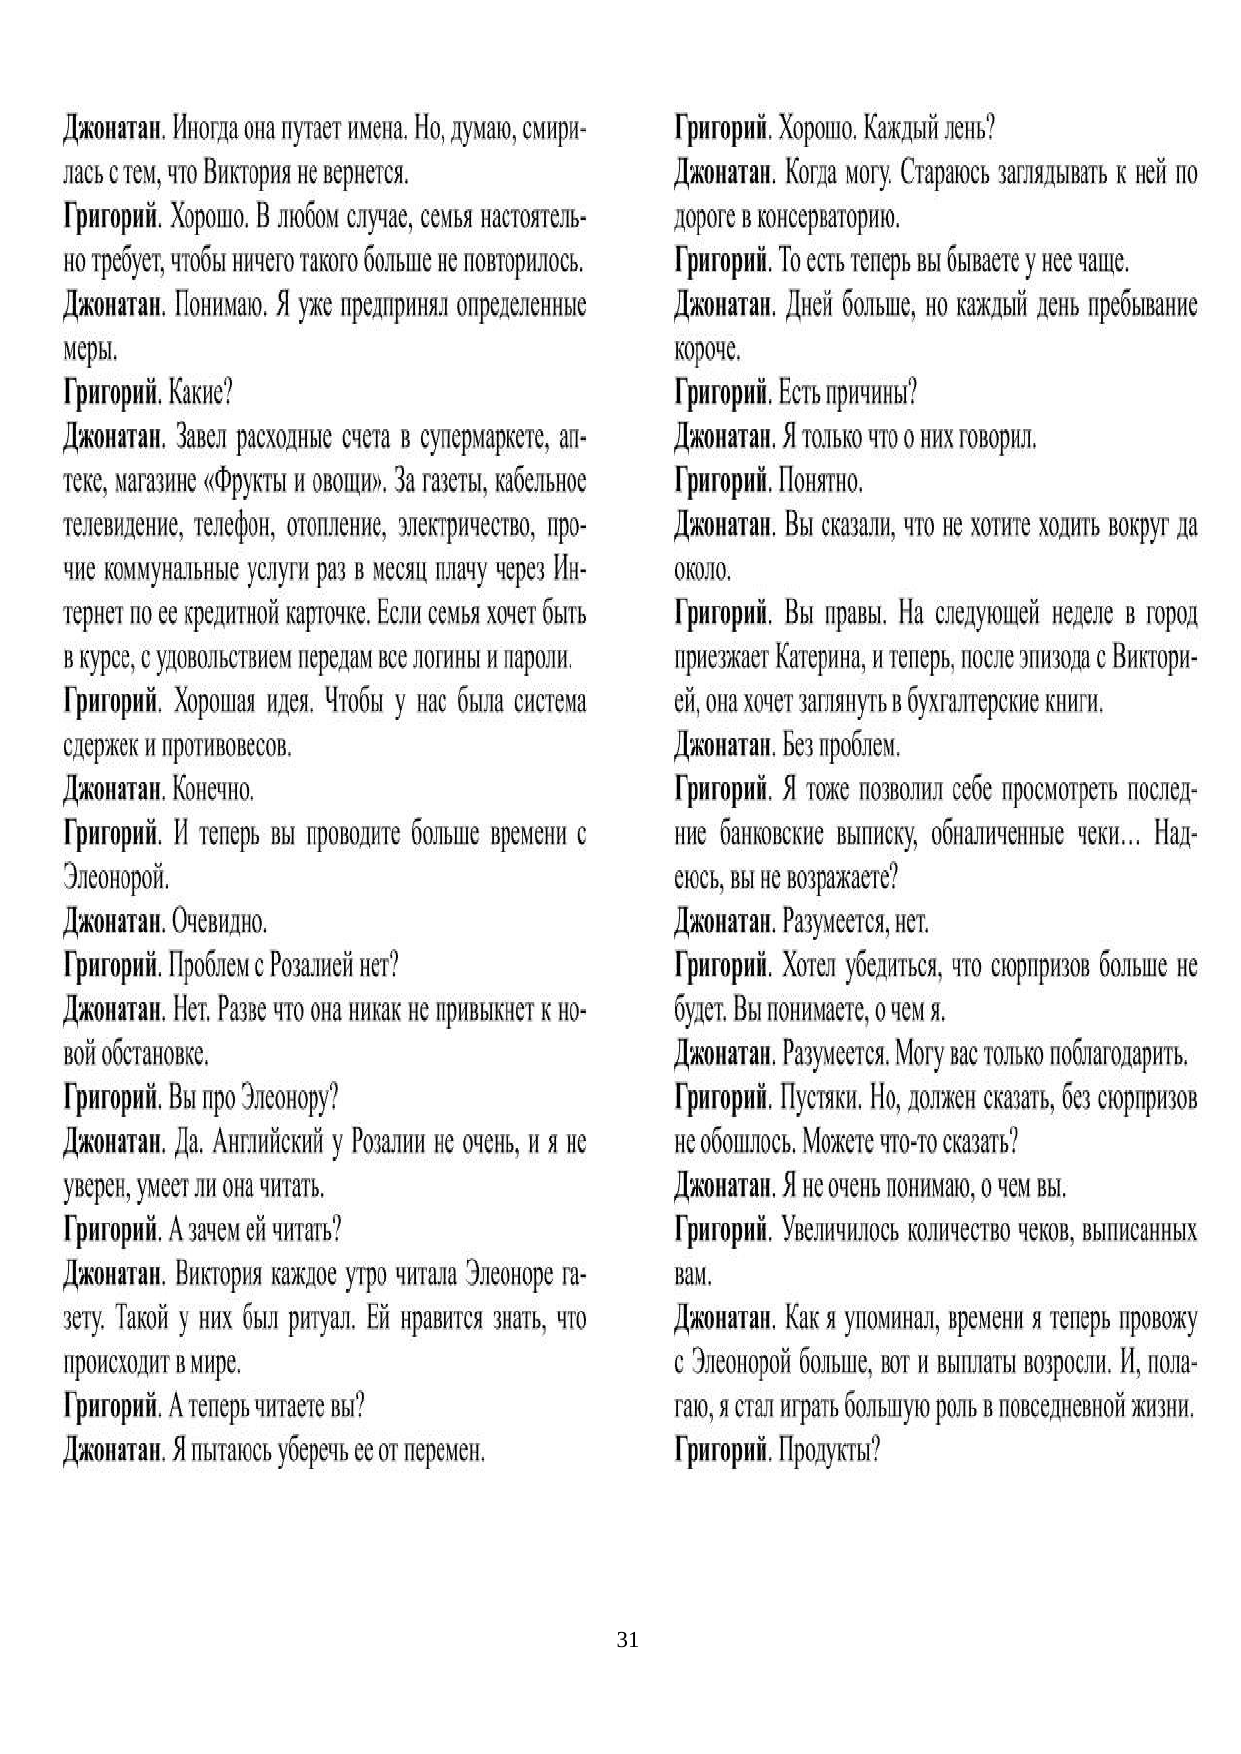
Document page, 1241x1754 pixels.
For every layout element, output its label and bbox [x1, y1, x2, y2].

picture [59, 88, 1209, 1497]
